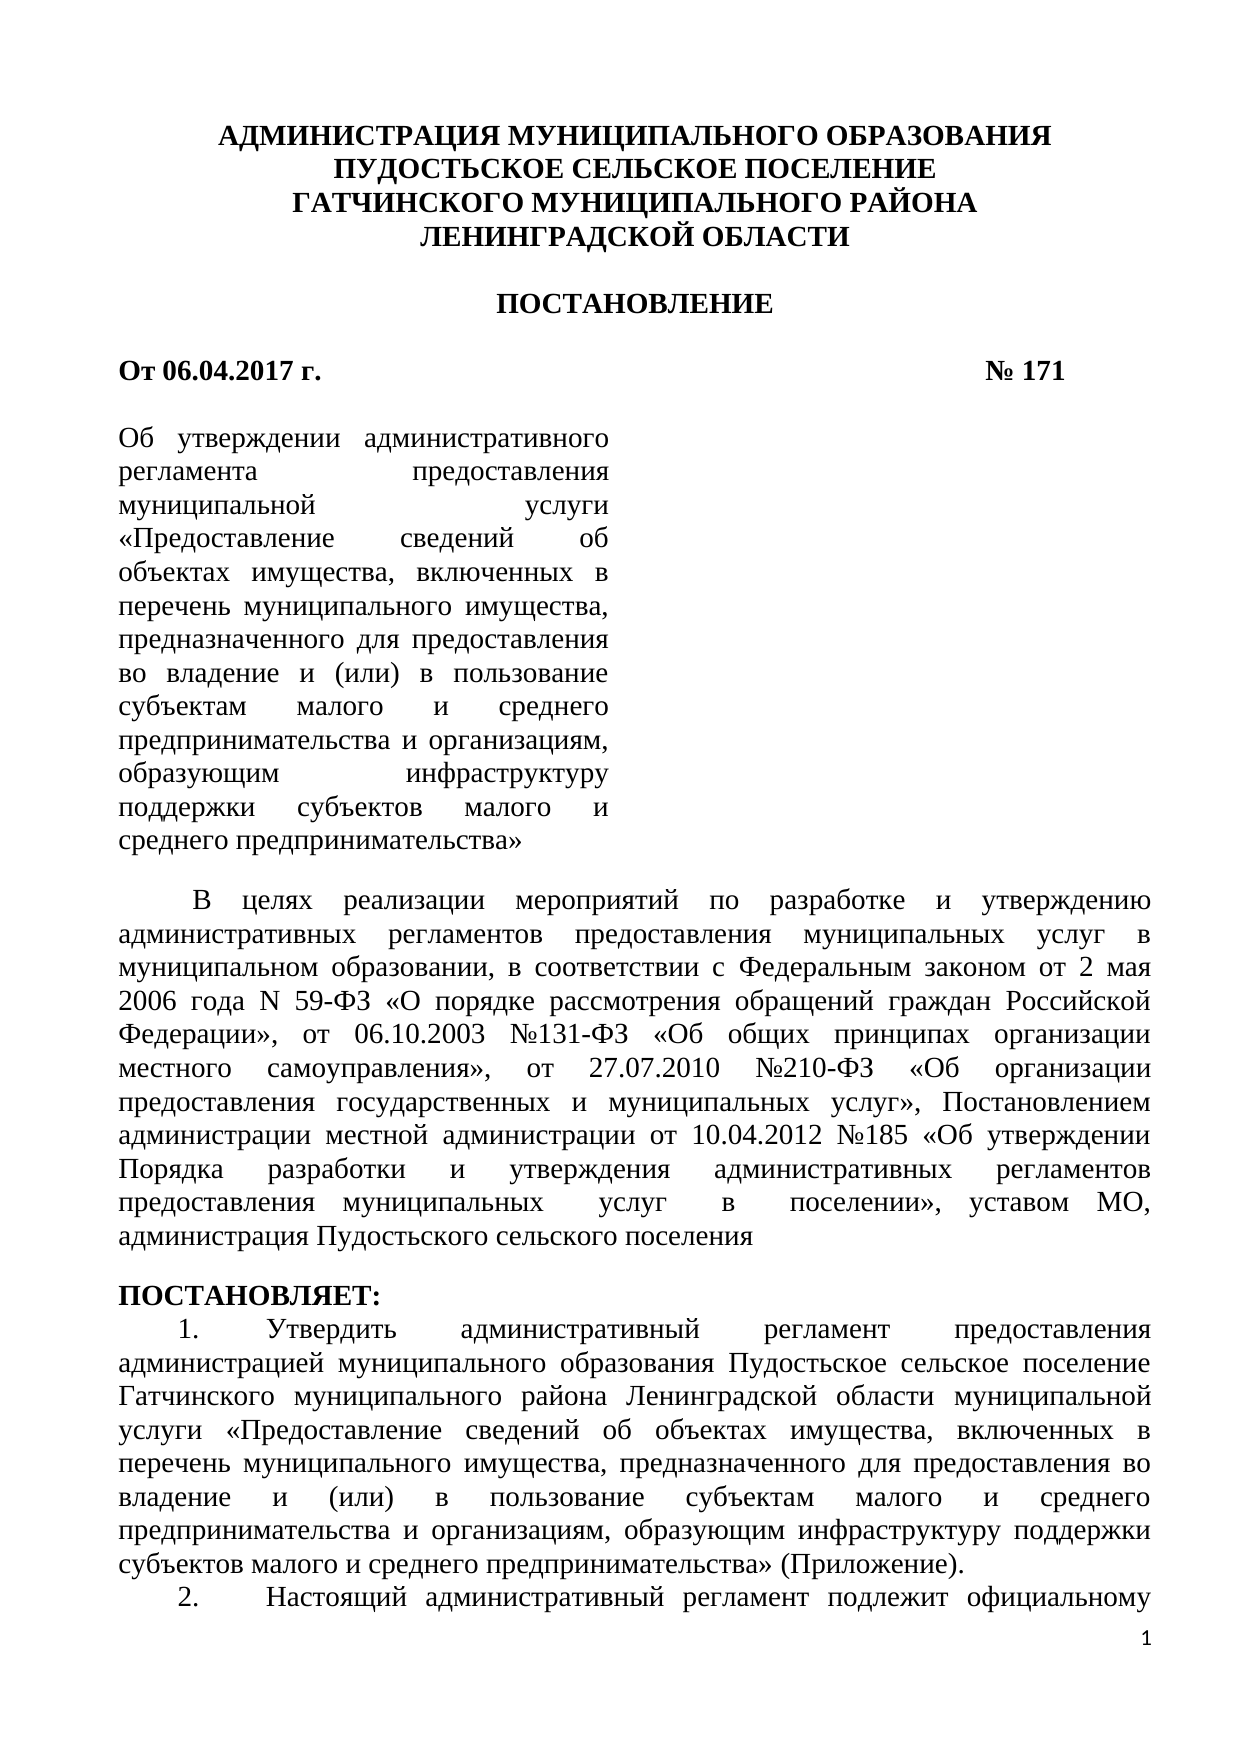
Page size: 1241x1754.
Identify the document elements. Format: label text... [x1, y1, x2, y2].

table_header Об утверждении административного регламента предоставления муниципальной услуги «Предоставление сведений об объектах имущества, включенных в перечень муниципального имущества, предназначенного для предоставления во владение и (или) в пользование субъектам малого и среднего предпринимательства и организациям, образующим инфраструктуру поддержки субъектов малого и среднего предпринимательства» [107, 386, 620, 856]
text От 06.04.2017 г. № 171 [118, 353, 1152, 386]
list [118, 1579, 1152, 1613]
text ПОСТАНОВЛЕНИЕ [118, 286, 1152, 319]
text ПУДОСТЬСКОЕ СЕЛЬСКОЕ ПОСЕЛЕНИЕ [118, 152, 1152, 185]
list Утвердить административный регламент предоставления администрацией муниципального образования Пудостьское сельское поселение Гатчинского муниципального района Ленинградской области муниципальной услуги «Предоставление сведений об объектах имущества, включенных в перечень муниципального имущества, предназначенного для предоставления во владение и (или) в пользование субъектам малого и среднего предпринимательства и организациям, образующим инфраструктуру поддержки субъектов малого и среднего предпринимательства» (Приложение). [118, 1311, 1152, 1579]
text ЛЕНИНГРАДСКОЙ ОБЛАСТИ [118, 219, 1152, 252]
text В целях реализации мероприятий по разработке и утверждению административных регламентов предоставления муниципальных услуг в муниципальном образовании, в соответствии с Федеральным законом от 2 мая 2006 года N 59-ФЗ «О порядке рассмотрения обращений граждан Российской Федерации», от 06.10.2003 №131-ФЗ «Об общих принципах организации местного самоуправления», от 27.07.2010 №210-ФЗ «Об организации предоставления государственных и муниципальных услуг», Постановлением администрации местной администрации от 10.04.2012 №185 «Об утверждении Порядка разработки и утверждения административных регламентов предоставления муниципальных услуг в поселении», уставом МО, администрация Пудостьского сельского поселения [118, 882, 1152, 1251]
text ГАТЧИНСКОГО МУНИЦИПАЛЬНОГО РАЙОНА [118, 185, 1152, 219]
text ПОСТАНОВЛЯЕТ: [118, 1278, 1152, 1311]
text АДМИНИСТРАЦИЯ МУНИЦИПАЛЬНОГО ОБРАЗОВАНИЯ [118, 118, 1152, 152]
